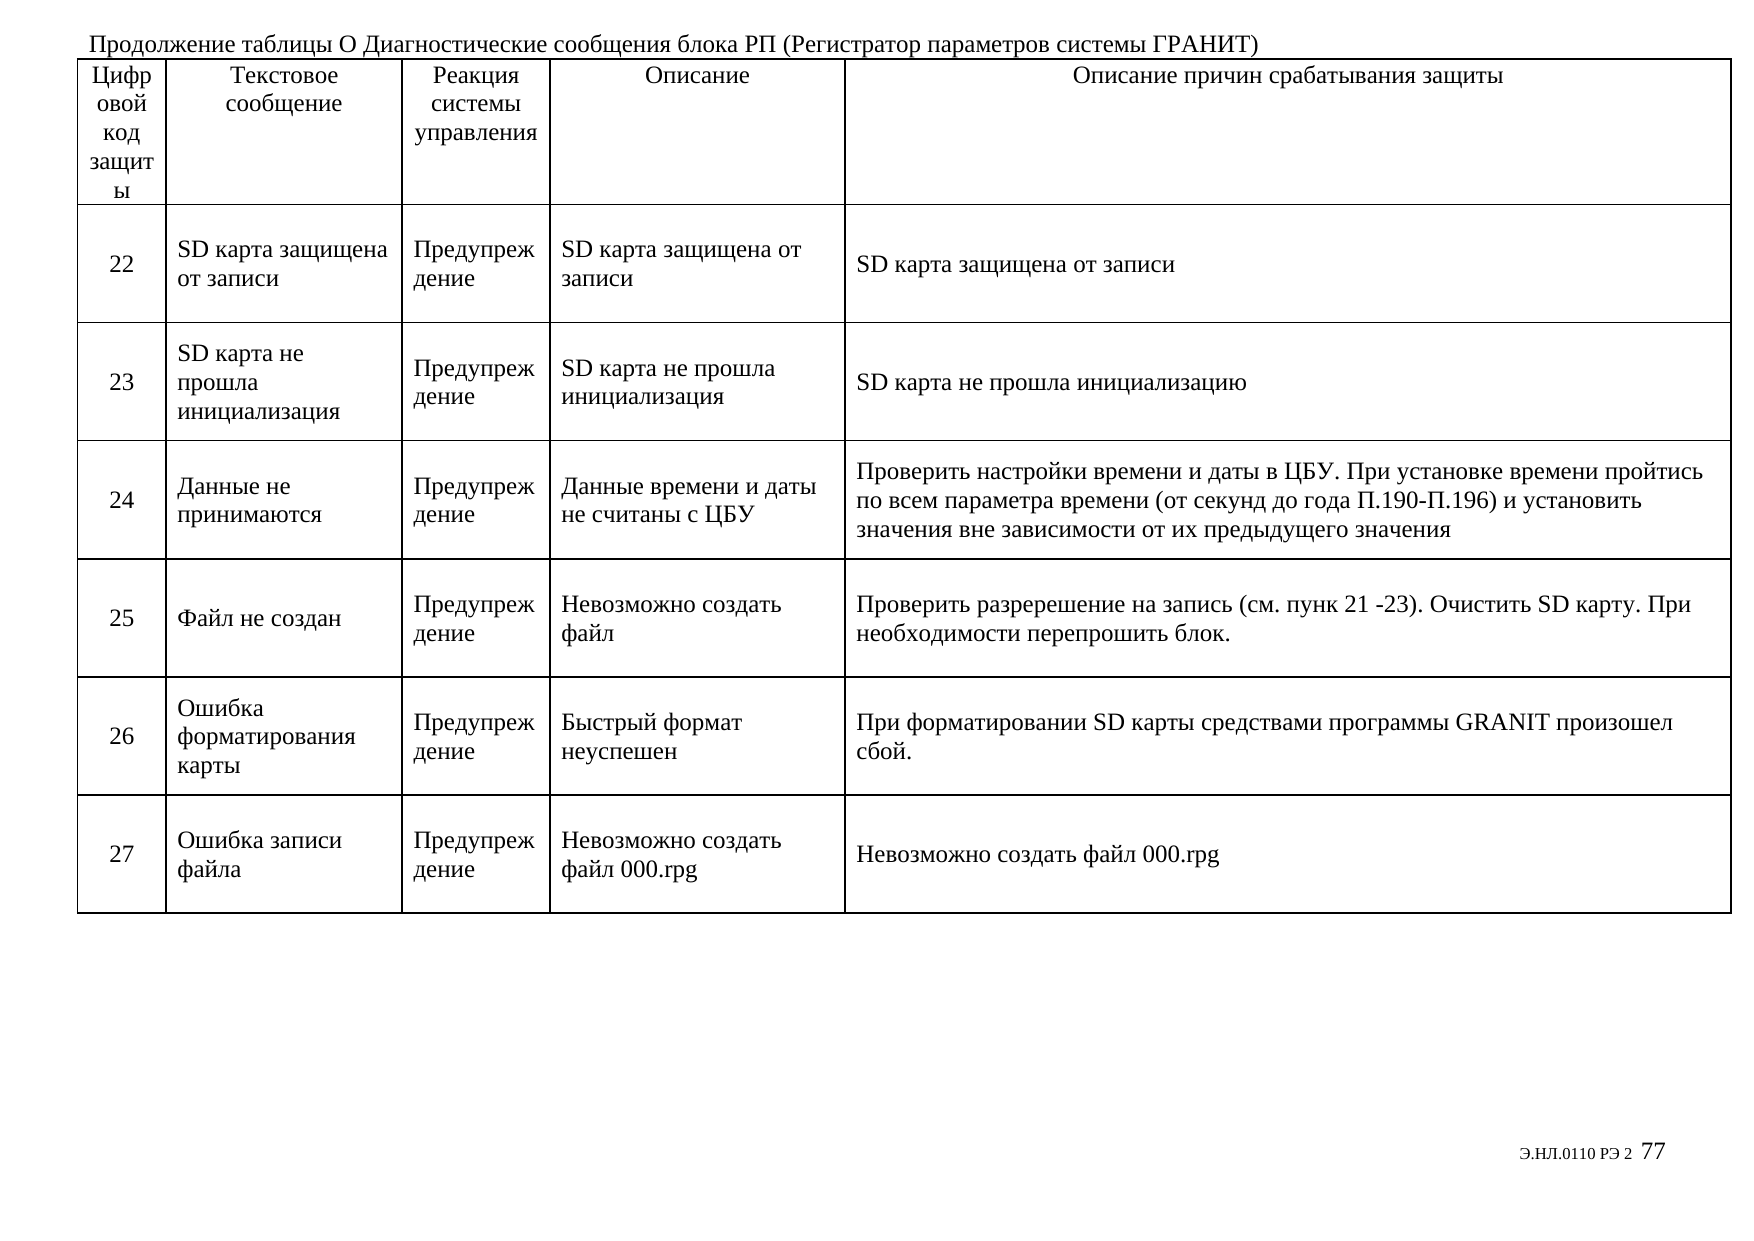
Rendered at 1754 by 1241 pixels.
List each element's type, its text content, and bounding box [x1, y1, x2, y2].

text Продолжение таблицы О Диагностические сообщения блока РП (Регистратор параметров системы ГРАНИТ) [88, 29, 1665, 58]
table_cell Ошибка форматирования карты [167, 678, 401, 794]
table_cell SD карта защищена от записи [167, 205, 401, 322]
table_cell При форматировании SD карты средствами программы GRANIT произошел сбой. [846, 678, 1730, 794]
table_cell Предупреждение [403, 560, 549, 676]
table_cell 27 [78, 796, 165, 912]
table_cell SD карта не прошла инициализация [167, 323, 401, 440]
table_header Реакция системы управления [403, 60, 549, 203]
table_cell 23 [78, 323, 165, 440]
table_cell SD карта защищена от записи [846, 205, 1730, 322]
table_cell SD карта не прошла инициализацию [846, 323, 1730, 440]
table_cell Предупреждение [403, 796, 549, 912]
table_cell 25 [78, 560, 165, 676]
table_cell Данные времени и даты не считаны с ЦБУ [551, 441, 844, 558]
table_cell SD карта не прошла инициализация [551, 323, 844, 440]
table_cell Предупреждение [403, 323, 549, 440]
table_cell Предупреждение [403, 205, 549, 322]
table_cell SD карта защищена от записи [551, 205, 844, 322]
table_cell 26 [78, 678, 165, 794]
table_cell Файл не создан [167, 560, 401, 676]
table_cell Невозможно создать файл 000.rpg [846, 796, 1730, 912]
table_cell Проверить настройки времени и даты в ЦБУ. При установке времени пройтись по всем параметра времени (от секунд до года П.190-П.196) и установить значения вне зависимости от их предыдущего значения [846, 441, 1730, 558]
table_cell Предупреждение [403, 678, 549, 794]
table_cell 22 [78, 205, 165, 322]
table_header Описание причин срабатывания защиты [846, 60, 1730, 203]
table_cell Ошибка записи файла [167, 796, 401, 912]
table_cell Данные не принимаются [167, 441, 401, 558]
table_cell Невозможно создать файл 000.rpg [551, 796, 844, 912]
table_cell Невозможно создать файл [551, 560, 844, 676]
table_header Описание [551, 60, 844, 203]
table_cell 24 [78, 441, 165, 558]
table_header Цифровой код защиты [78, 60, 165, 203]
table_cell Проверить разререшение на запись (см. пунк 21 -23). Очистить SD карту. При необходимости перепрошить блок. [846, 560, 1730, 676]
table_header Текстовое сообщение [167, 60, 401, 203]
table_cell Предупреждение [403, 441, 549, 558]
table_cell Быстрый формат неуспешен [551, 678, 844, 794]
